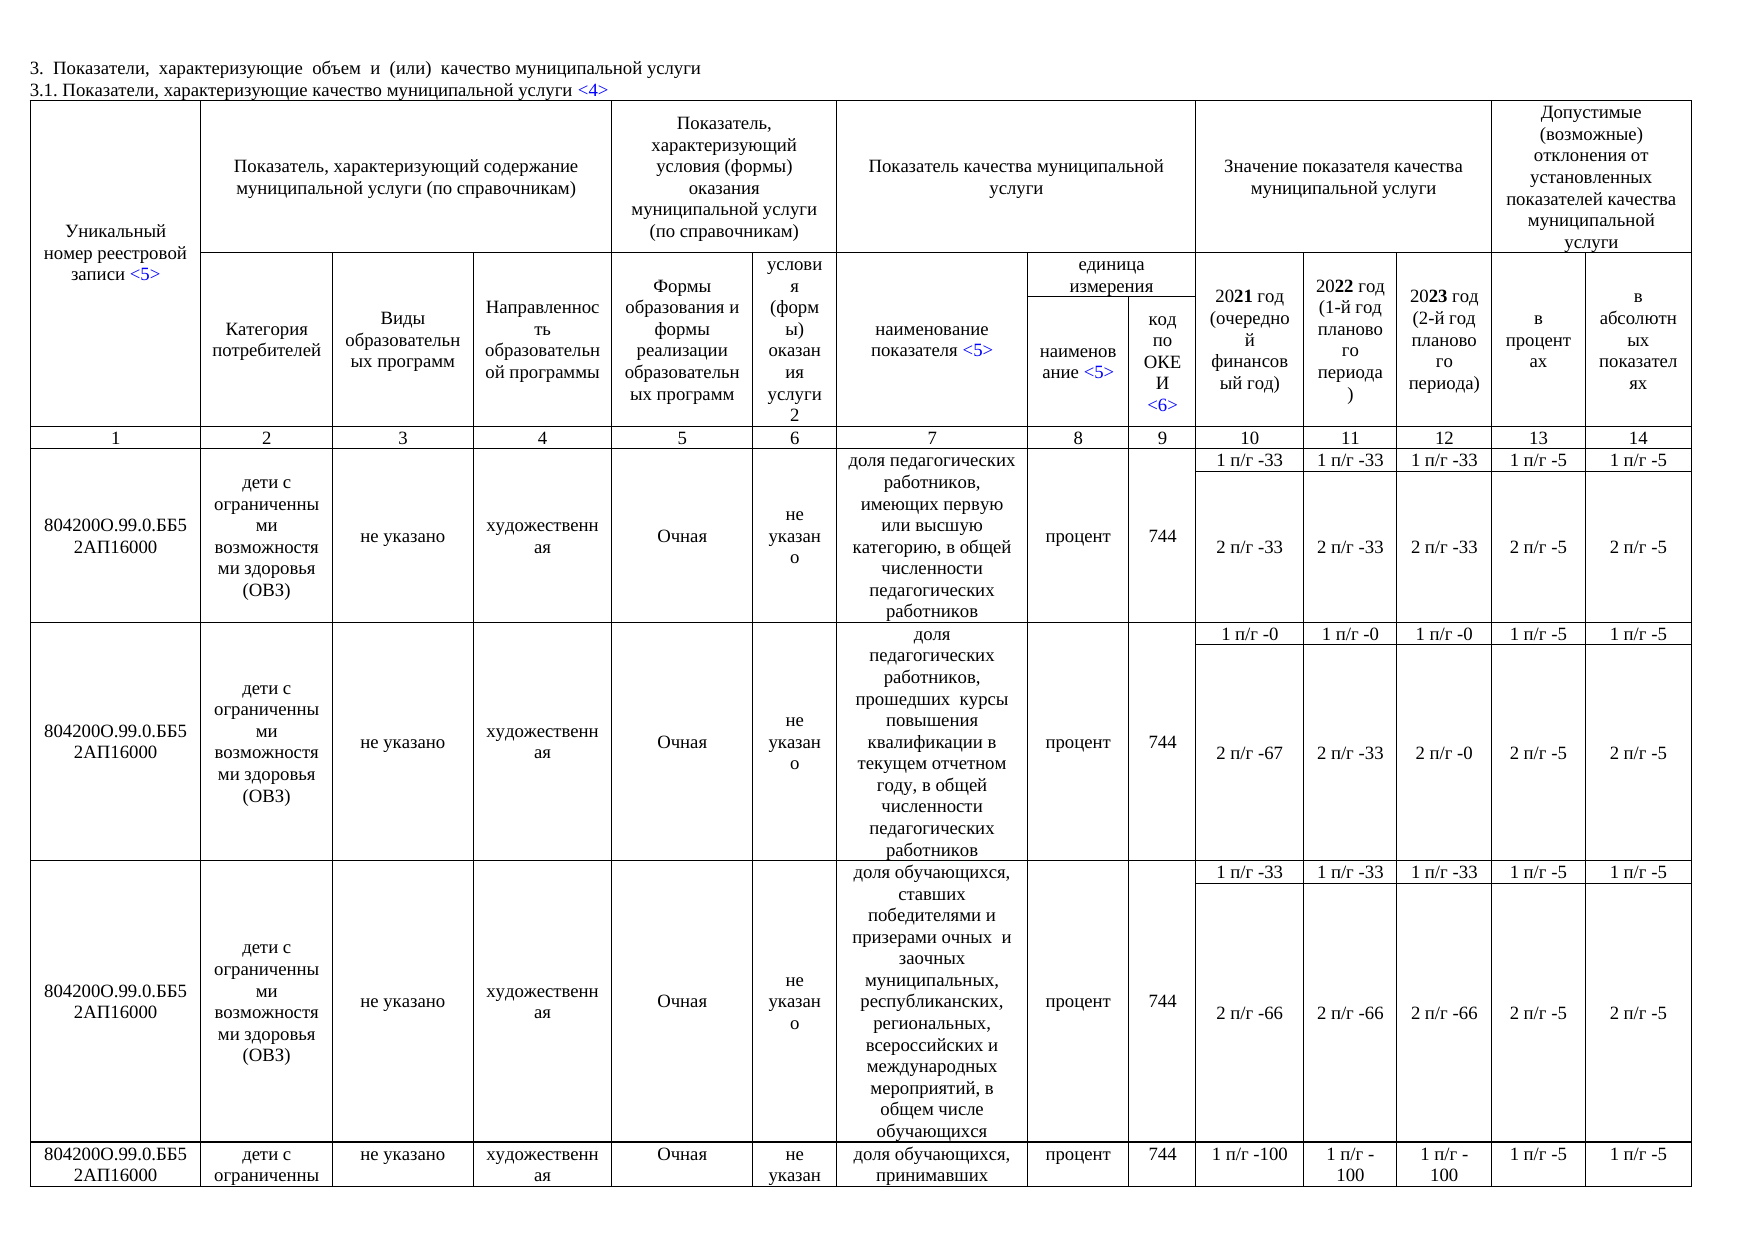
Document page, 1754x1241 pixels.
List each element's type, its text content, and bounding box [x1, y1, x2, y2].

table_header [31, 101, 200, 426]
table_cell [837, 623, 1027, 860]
text 3. Показатели, характеризующие объем и (или) качество муниципальной услуги [29, 57, 1724, 78]
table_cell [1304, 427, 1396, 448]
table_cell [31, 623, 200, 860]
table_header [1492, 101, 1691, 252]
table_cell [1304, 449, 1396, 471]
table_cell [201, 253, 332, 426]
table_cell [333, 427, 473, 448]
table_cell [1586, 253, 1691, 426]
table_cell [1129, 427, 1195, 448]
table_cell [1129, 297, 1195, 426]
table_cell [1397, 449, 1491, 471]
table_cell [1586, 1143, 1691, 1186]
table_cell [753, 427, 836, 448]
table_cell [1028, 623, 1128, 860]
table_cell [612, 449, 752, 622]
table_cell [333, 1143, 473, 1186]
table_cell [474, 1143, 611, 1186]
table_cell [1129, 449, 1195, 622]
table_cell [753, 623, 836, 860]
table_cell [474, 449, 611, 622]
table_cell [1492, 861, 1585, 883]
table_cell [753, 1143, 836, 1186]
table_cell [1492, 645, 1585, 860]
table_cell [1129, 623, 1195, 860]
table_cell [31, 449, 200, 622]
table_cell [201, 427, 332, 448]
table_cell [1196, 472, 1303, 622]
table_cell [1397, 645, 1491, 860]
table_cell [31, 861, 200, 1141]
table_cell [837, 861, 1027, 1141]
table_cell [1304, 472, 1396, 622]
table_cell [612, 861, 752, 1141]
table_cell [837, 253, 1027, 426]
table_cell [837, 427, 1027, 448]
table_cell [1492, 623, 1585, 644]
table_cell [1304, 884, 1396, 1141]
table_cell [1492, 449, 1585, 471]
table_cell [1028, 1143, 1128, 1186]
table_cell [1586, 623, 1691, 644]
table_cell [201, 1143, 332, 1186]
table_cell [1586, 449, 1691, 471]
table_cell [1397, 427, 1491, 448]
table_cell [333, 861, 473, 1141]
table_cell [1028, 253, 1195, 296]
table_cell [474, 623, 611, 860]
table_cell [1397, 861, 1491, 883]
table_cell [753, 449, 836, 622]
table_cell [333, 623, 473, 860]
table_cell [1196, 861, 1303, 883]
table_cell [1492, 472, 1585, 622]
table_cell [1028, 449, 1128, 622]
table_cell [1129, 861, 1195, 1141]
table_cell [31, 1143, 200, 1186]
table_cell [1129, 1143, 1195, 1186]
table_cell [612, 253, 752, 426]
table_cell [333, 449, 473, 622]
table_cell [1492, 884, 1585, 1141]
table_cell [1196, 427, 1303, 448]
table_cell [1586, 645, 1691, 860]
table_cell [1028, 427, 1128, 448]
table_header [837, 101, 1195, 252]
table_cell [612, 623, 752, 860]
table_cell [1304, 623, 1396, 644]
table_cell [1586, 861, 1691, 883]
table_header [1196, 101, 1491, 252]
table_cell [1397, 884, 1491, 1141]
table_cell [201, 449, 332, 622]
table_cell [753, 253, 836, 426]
text 3.1. Показатели, характеризующие качество муниципальной услуги <4> [29, 78, 1724, 100]
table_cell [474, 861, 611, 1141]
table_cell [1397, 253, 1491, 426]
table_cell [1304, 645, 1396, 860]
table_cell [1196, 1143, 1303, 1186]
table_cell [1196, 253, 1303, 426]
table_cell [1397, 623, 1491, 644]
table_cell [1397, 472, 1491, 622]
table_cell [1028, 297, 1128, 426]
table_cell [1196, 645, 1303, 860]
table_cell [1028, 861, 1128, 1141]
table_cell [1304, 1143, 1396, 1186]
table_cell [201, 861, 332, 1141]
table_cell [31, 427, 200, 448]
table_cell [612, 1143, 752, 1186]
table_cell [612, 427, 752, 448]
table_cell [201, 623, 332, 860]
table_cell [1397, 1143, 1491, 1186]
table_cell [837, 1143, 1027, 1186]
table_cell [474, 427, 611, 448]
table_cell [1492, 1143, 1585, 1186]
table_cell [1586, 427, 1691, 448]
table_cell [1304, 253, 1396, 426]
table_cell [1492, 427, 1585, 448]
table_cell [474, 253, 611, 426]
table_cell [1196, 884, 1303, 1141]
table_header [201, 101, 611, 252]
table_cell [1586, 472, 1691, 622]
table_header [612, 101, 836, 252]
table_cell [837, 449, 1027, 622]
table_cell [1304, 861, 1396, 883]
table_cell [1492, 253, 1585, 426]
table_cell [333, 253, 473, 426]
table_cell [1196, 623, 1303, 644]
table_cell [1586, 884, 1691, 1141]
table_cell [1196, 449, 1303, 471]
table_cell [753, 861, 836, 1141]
